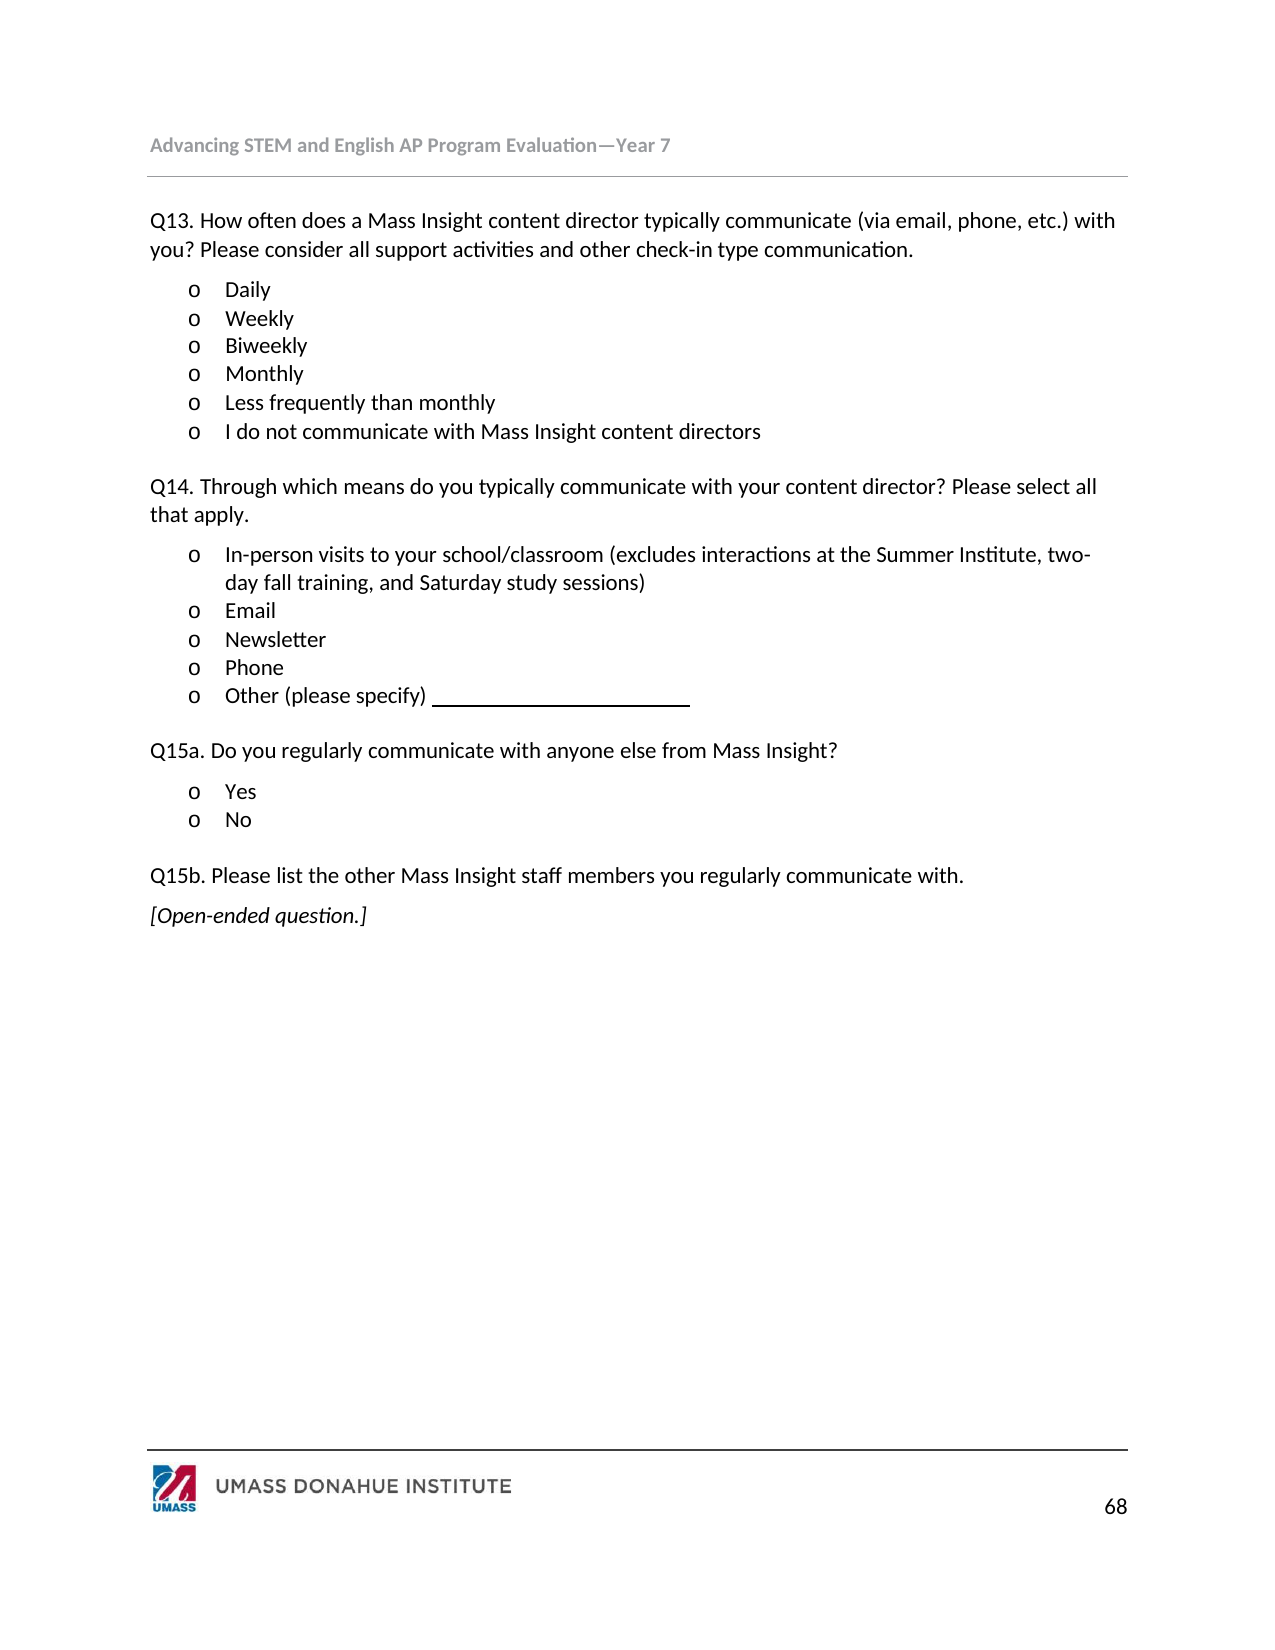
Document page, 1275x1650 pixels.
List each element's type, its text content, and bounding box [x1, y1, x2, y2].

picture [150, 1462, 512, 1514]
list Email [187, 596, 1139, 625]
list Newsletter [187, 625, 1139, 653]
text [Open-ended question.] [150, 901, 1139, 929]
list Weekly o Biweekly o Monthly [187, 304, 308, 389]
list I do not communicate with Mass Insight content directors [187, 416, 1139, 445]
list Daily [187, 275, 1139, 303]
list No [187, 805, 1139, 833]
text Q15b. Please list the other Mass Insight staff members you regularly communicate with. [150, 861, 1139, 889]
text Q15a. Do you regularly communicate with anyone else from Mass Insight? [150, 736, 1139, 764]
list In-person visits to your school/classroom (excludes interactions at the Summer Institute, two- day fall training, and Saturday study sessions) [187, 540, 1094, 596]
list Other (please specify) [187, 681, 1139, 709]
list Yes [187, 777, 1139, 805]
list Less frequently than monthly [187, 389, 1139, 416]
list Phone [187, 653, 1139, 681]
text Q14. Through which means do you typically communicate with your content director? Please select all that apply. [150, 472, 1117, 528]
text Q13. How often does a Mass Insight content director typically communicate (via email, phone, etc.) with you? Please consider all support activities and other check-in type communication. [150, 207, 1117, 263]
